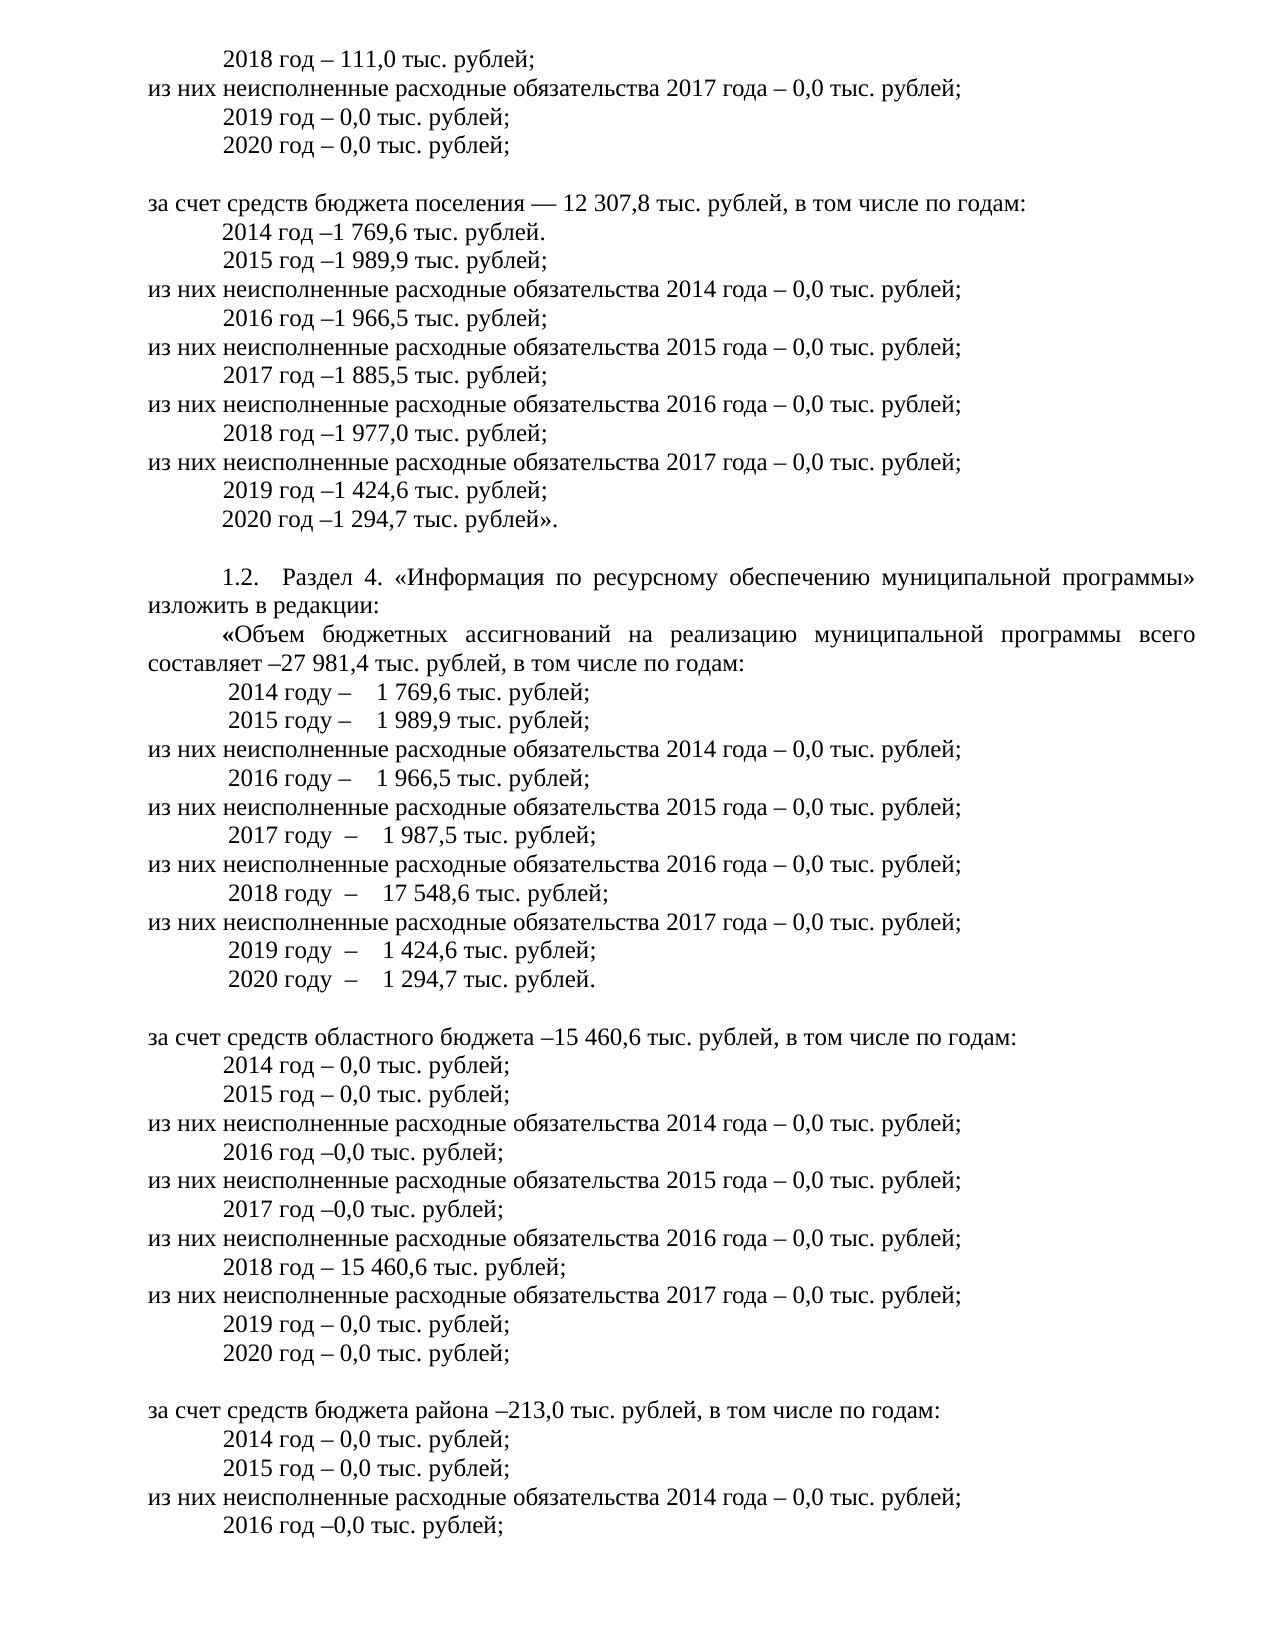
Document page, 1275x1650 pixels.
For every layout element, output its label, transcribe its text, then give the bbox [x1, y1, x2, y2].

text из них неисполненные расходные обязательства 2016 года – 0,0 тыс. рублей; [148, 1223, 1196, 1252]
text 2016 год –1 966,5 тыс. рублей; [148, 303, 1196, 332]
text 2016 году – 1 966,5 тыс. рублей; [222, 763, 1196, 792]
text 2015 год –1 989,9 тыс. рублей; [148, 246, 1196, 274]
text 2020 году – 1 294,7 тыс. рублей. [222, 964, 1196, 993]
text 2016 год –0,0 тыс. рублей; [148, 1137, 1196, 1166]
text «Объем бюджетных ассигнований на реализацию муниципальной программы всего составляет –27 981,4 тыс. рублей, в том числе по годам: [148, 619, 1196, 677]
text 2018 году – 17 548,6 тыс. рублей; [222, 878, 1196, 907]
text 2020 год –1 294,7 тыс. рублей». [148, 504, 1196, 533]
text 2019 год – 0,0 тыс. рублей; [148, 1309, 1196, 1338]
text из них неисполненные расходные обязательства 2017 года – 0,0 тыс. рублей; [148, 447, 1196, 476]
text из них неисполненные расходные обязательства 2016 года – 0,0 тыс. рублей; [148, 389, 1196, 418]
text 2014 год – 0,0 тыс. рублей; [148, 1424, 1196, 1453]
text 2015 год – 0,0 тыс. рублей; [148, 1453, 1196, 1482]
title 1.2. Раздел 4. «Информация по ресурсному обеспечению муниципальной программы» изложить в редакции: [148, 562, 1196, 619]
text за счет средств бюджета поселения — 12 307,8 тыс. рублей, в том числе по годам: [148, 188, 1196, 217]
text 2017 год –0,0 тыс. рублей; [148, 1194, 1196, 1223]
text из них неисполненные расходные обязательства 2014 года – 0,0 тыс. рублей; [148, 274, 1196, 303]
text 2018 год – 111,0 тыс. рублей; [148, 44, 1196, 73]
text из них неисполненные расходные обязательства 2014 года – 0,0 тыс. рублей; [148, 1482, 1196, 1511]
text из них неисполненные расходные обязательства 2016 года – 0,0 тыс. рублей; [148, 849, 1196, 878]
text 2017 году – 1 987,5 тыс. рублей; [222, 821, 1196, 849]
text из них неисполненные расходные обязательства 2015 года – 0,0 тыс. рублей; [148, 792, 1196, 821]
text 2018 год –1 977,0 тыс. рублей; [148, 418, 1196, 447]
text 2020 год – 0,0 тыс. рублей; [148, 1338, 1196, 1367]
text 2019 году – 1 424,6 тыс. рублей; [222, 936, 1196, 964]
text 2014 году – 1 769,6 тыс. рублей; [222, 677, 1196, 706]
text 2020 год – 0,0 тыс. рублей; [148, 131, 1196, 159]
text 2014 год – 0,0 тыс. рублей; [148, 1051, 1196, 1079]
text из них неисполненные расходные обязательства 2015 года – 0,0 тыс. рублей; [148, 1166, 1196, 1194]
text из них неисполненные расходные обязательства 2017 года – 0,0 тыс. рублей; [148, 1281, 1196, 1309]
text 2015 году – 1 989,9 тыс. рублей; [222, 706, 1196, 734]
text 2019 год – 0,0 тыс. рублей; [148, 102, 1196, 131]
text за счет средств бюджета района –213,0 тыс. рублей, в том числе по годам: [148, 1396, 1196, 1424]
text из них неисполненные расходные обязательства 2014 года – 0,0 тыс. рублей; [148, 1108, 1196, 1137]
text 2015 год – 0,0 тыс. рублей; [148, 1079, 1196, 1108]
text 2016 год –0,0 тыс. рублей; [148, 1511, 1196, 1539]
text за счет средств областного бюджета –15 460,6 тыс. рублей, в том числе по годам: [148, 1022, 1196, 1051]
text из них неисполненные расходные обязательства 2017 года – 0,0 тыс. рублей; [148, 907, 1196, 936]
text 2019 год –1 424,6 тыс. рублей; [148, 476, 1196, 504]
text из них неисполненные расходные обязательства 2014 года – 0,0 тыс. рублей; [148, 734, 1196, 763]
text из них неисполненные расходные обязательства 2015 года – 0,0 тыс. рублей; [148, 332, 1196, 361]
text 2018 год – 15 460,6 тыс. рублей; [148, 1252, 1196, 1281]
text 2017 год –1 885,5 тыс. рублей; [148, 361, 1196, 389]
text из них неисполненные расходные обязательства 2017 года – 0,0 тыс. рублей; [148, 73, 1196, 102]
text 2014 год –1 769,6 тыс. рублей. [148, 217, 1196, 246]
